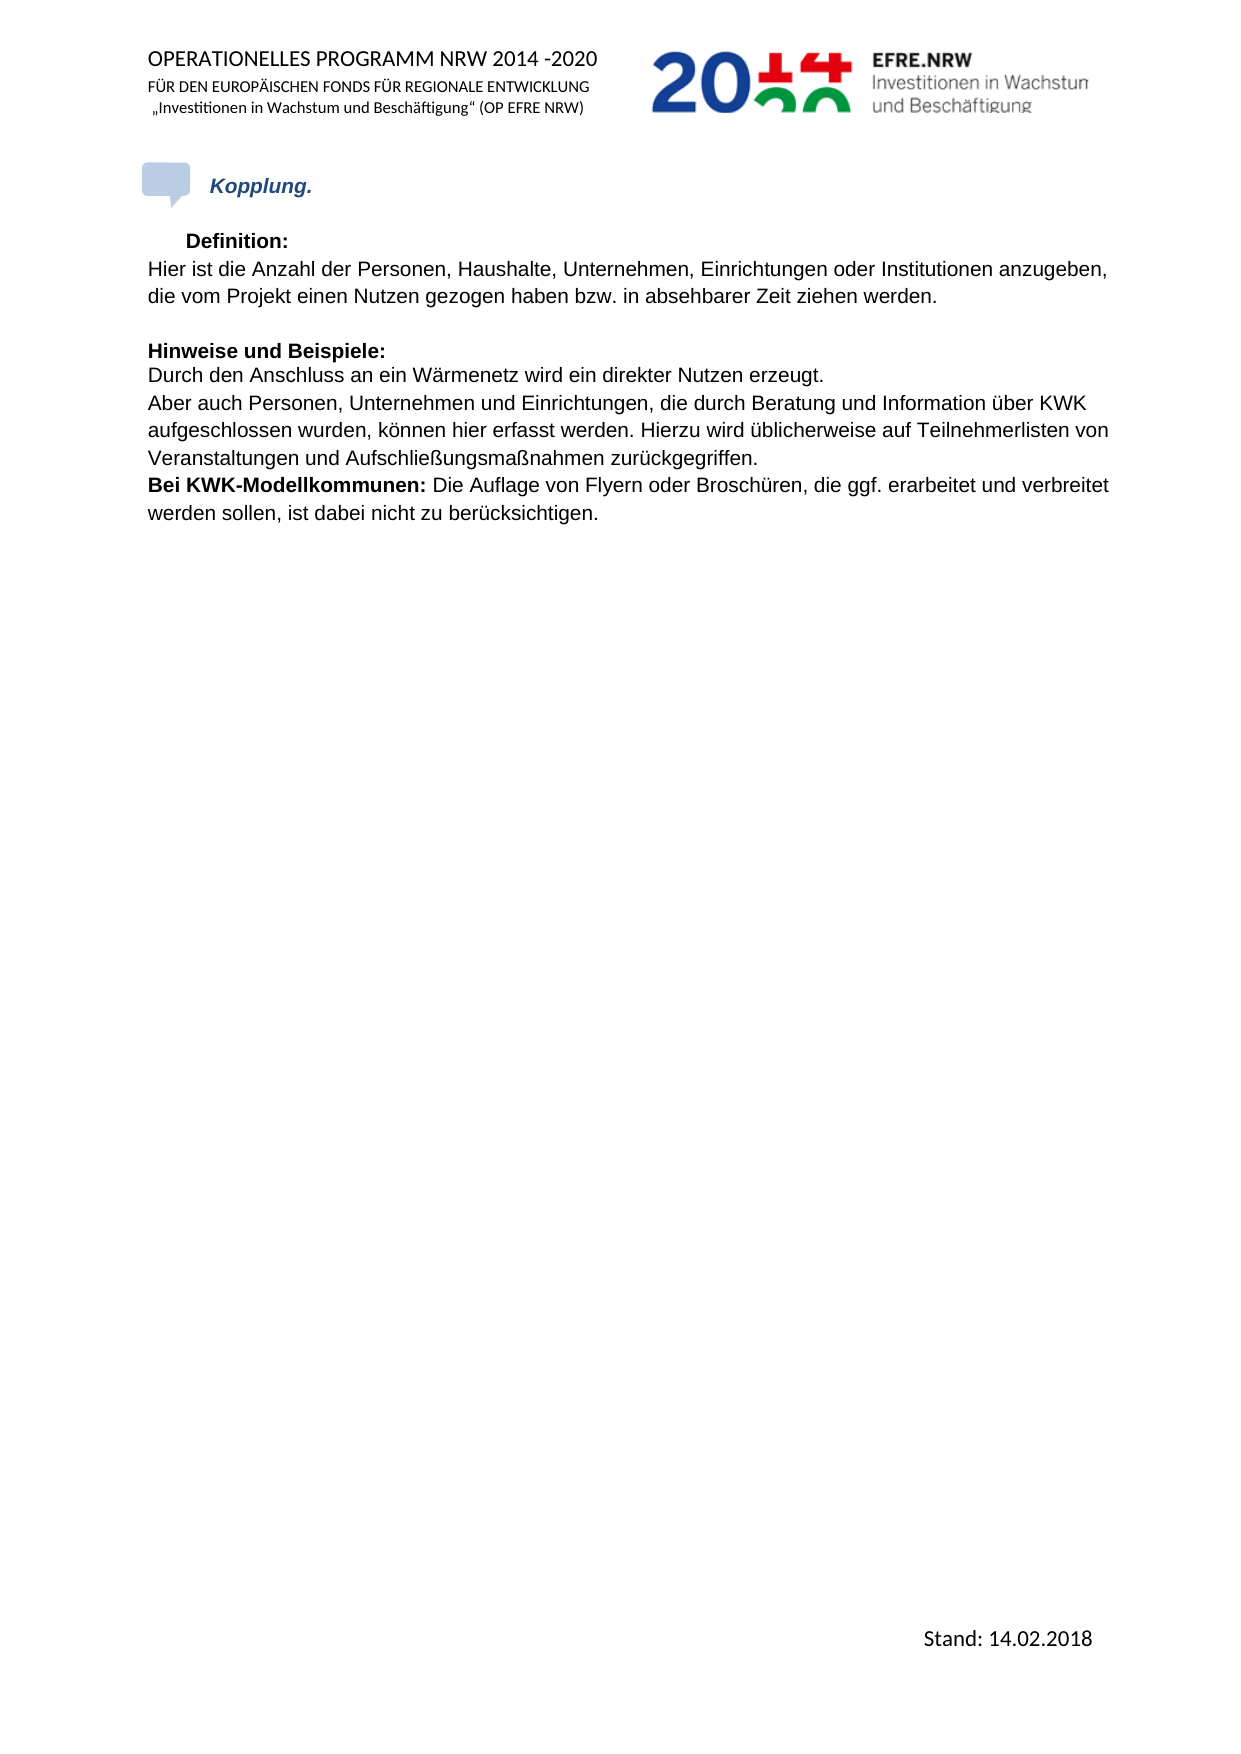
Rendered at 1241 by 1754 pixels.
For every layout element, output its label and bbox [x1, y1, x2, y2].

table_cell [136, 163, 1122, 595]
